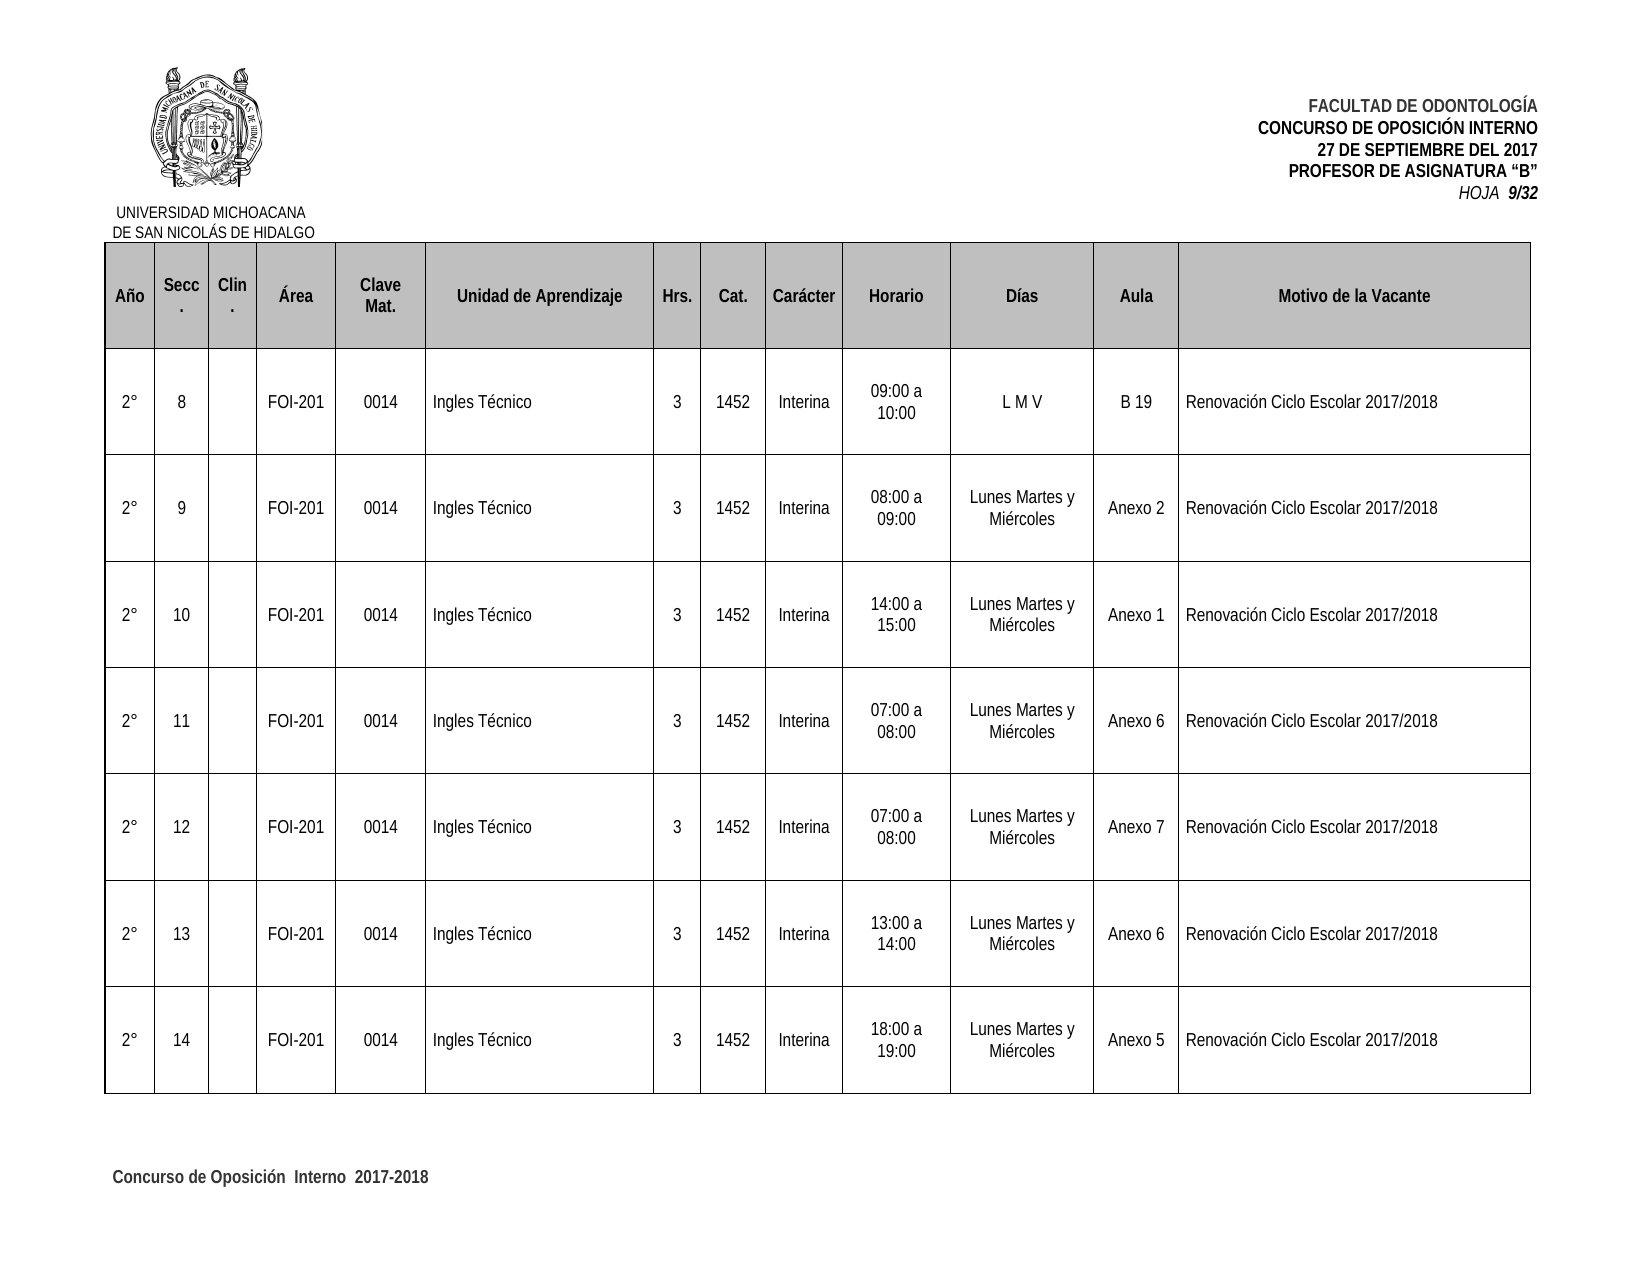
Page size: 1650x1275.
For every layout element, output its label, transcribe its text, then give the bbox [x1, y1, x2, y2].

table_cell Lunes Martes y Miércoles [951, 881, 1093, 986]
table_cell 12 [155, 774, 208, 880]
table_cell FOI-201 [257, 349, 335, 454]
table_cell 9 [155, 455, 208, 561]
table_cell 3 [654, 562, 700, 667]
table_cell [209, 774, 256, 880]
table_header Carácter [766, 243, 842, 348]
table_cell 1452 [701, 774, 765, 880]
table_cell Anexo 5 [1094, 987, 1178, 1092]
table_cell 3 [654, 987, 700, 1092]
table_cell Interina [766, 455, 842, 561]
table_cell Renovación Ciclo Escolar 2017/2018 [1179, 987, 1530, 1092]
table_cell Interina [766, 668, 842, 773]
table_cell Lunes Martes y Miércoles [951, 562, 1093, 667]
table_cell 09:00 a 10:00 [843, 349, 950, 454]
table_cell Ingles Técnico [426, 668, 653, 773]
table_cell 2° [106, 774, 154, 880]
table_cell 07:00 a 08:00 [843, 668, 950, 773]
table_cell 2° [106, 349, 154, 454]
table_cell 11 [155, 668, 208, 773]
table_cell 1452 [701, 668, 765, 773]
table_cell Anexo 1 [1094, 562, 1178, 667]
table_cell B 19 [1094, 349, 1178, 454]
table_header Aula [1094, 243, 1178, 348]
table_cell 3 [654, 455, 700, 561]
table_cell Anexo 6 [1094, 881, 1178, 986]
table_cell Renovación Ciclo Escolar 2017/2018 [1179, 668, 1530, 773]
table_cell [209, 562, 256, 667]
table_cell FOI-201 [257, 987, 335, 1092]
table_cell Renovación Ciclo Escolar 2017/2018 [1179, 774, 1530, 880]
table_cell Renovación Ciclo Escolar 2017/2018 [1179, 881, 1530, 986]
table_cell 13 [155, 881, 208, 986]
table_cell 10 [155, 562, 208, 667]
table_cell 14:00 a 15:00 [843, 562, 950, 667]
table_cell 0014 [336, 349, 425, 454]
table_cell Renovación Ciclo Escolar 2017/2018 [1179, 562, 1530, 667]
table_header Motivo de la Vacante [1179, 243, 1530, 348]
table_cell 1452 [701, 562, 765, 667]
table_cell Renovación Ciclo Escolar 2017/2018 [1179, 455, 1530, 561]
table_header Horario [843, 243, 950, 348]
table_cell Interina [766, 987, 842, 1092]
table_header Secc. [155, 243, 208, 348]
table_cell Renovación Ciclo Escolar 2017/2018 [1179, 349, 1530, 454]
table_cell Anexo 6 [1094, 668, 1178, 773]
table_cell 07:00 a 08:00 [843, 774, 950, 880]
table_cell FOI-201 [257, 455, 335, 561]
table_cell 18:00 a 19:00 [843, 987, 950, 1092]
table_cell FOI-201 [257, 881, 335, 986]
table_cell Lunes Martes y Miércoles [951, 668, 1093, 773]
table_header Clin. [209, 243, 256, 348]
table_cell 0014 [336, 668, 425, 773]
table_cell 1452 [701, 881, 765, 986]
table_cell Anexo 7 [1094, 774, 1178, 880]
table_cell Interina [766, 881, 842, 986]
table_cell 2° [106, 455, 154, 561]
table_cell 0014 [336, 987, 425, 1092]
table_header Días [951, 243, 1093, 348]
table_cell 14 [155, 987, 208, 1092]
table_cell 3 [654, 349, 700, 454]
table_header Año [106, 243, 154, 348]
table_cell 0014 [336, 881, 425, 986]
table_header Unidad de Aprendizaje [426, 243, 653, 348]
table_cell FOI-201 [257, 668, 335, 773]
table_cell Ingles Técnico [426, 455, 653, 561]
table_cell 8 [155, 349, 208, 454]
table_cell 0014 [336, 774, 425, 880]
table_cell 1452 [701, 987, 765, 1092]
table_cell 13:00 a 14:00 [843, 881, 950, 986]
table_header Hrs. [654, 243, 700, 348]
table_cell L M V [951, 349, 1093, 454]
table_cell 2° [106, 668, 154, 773]
table_cell 2° [106, 562, 154, 667]
table_cell Lunes Martes y Miércoles [951, 774, 1093, 880]
picture [149, 67, 263, 187]
table_cell Interina [766, 562, 842, 667]
table_cell FOI-201 [257, 774, 335, 880]
table_cell 2° [106, 881, 154, 986]
table_cell 3 [654, 881, 700, 986]
table_cell 3 [654, 668, 700, 773]
table_cell Ingles Técnico [426, 562, 653, 667]
table_cell Lunes Martes y Miércoles [951, 455, 1093, 561]
table_cell 2° [106, 987, 154, 1092]
table_header Área [257, 243, 335, 348]
table_cell [209, 987, 256, 1092]
table_cell Ingles Técnico [426, 881, 653, 986]
table_cell [209, 349, 256, 454]
table_cell Interina [766, 349, 842, 454]
table_cell Anexo 2 [1094, 455, 1178, 561]
table_cell Ingles Técnico [426, 349, 653, 454]
table_cell [209, 455, 256, 561]
table_cell Ingles Técnico [426, 987, 653, 1092]
table_cell 3 [654, 774, 700, 880]
table_cell 08:00 a 09:00 [843, 455, 950, 561]
table_cell Interina [766, 774, 842, 880]
table_cell FOI-201 [257, 562, 335, 667]
table_cell 1452 [701, 349, 765, 454]
table_header Clave Mat. [336, 243, 425, 348]
table_cell Lunes Martes y Miércoles [951, 987, 1093, 1092]
table_cell 0014 [336, 562, 425, 667]
table_cell Ingles Técnico [426, 774, 653, 880]
table_header Cat. [701, 243, 765, 348]
table_cell 1452 [701, 455, 765, 561]
table_cell [209, 668, 256, 773]
table_cell 0014 [336, 455, 425, 561]
table_cell [209, 881, 256, 986]
